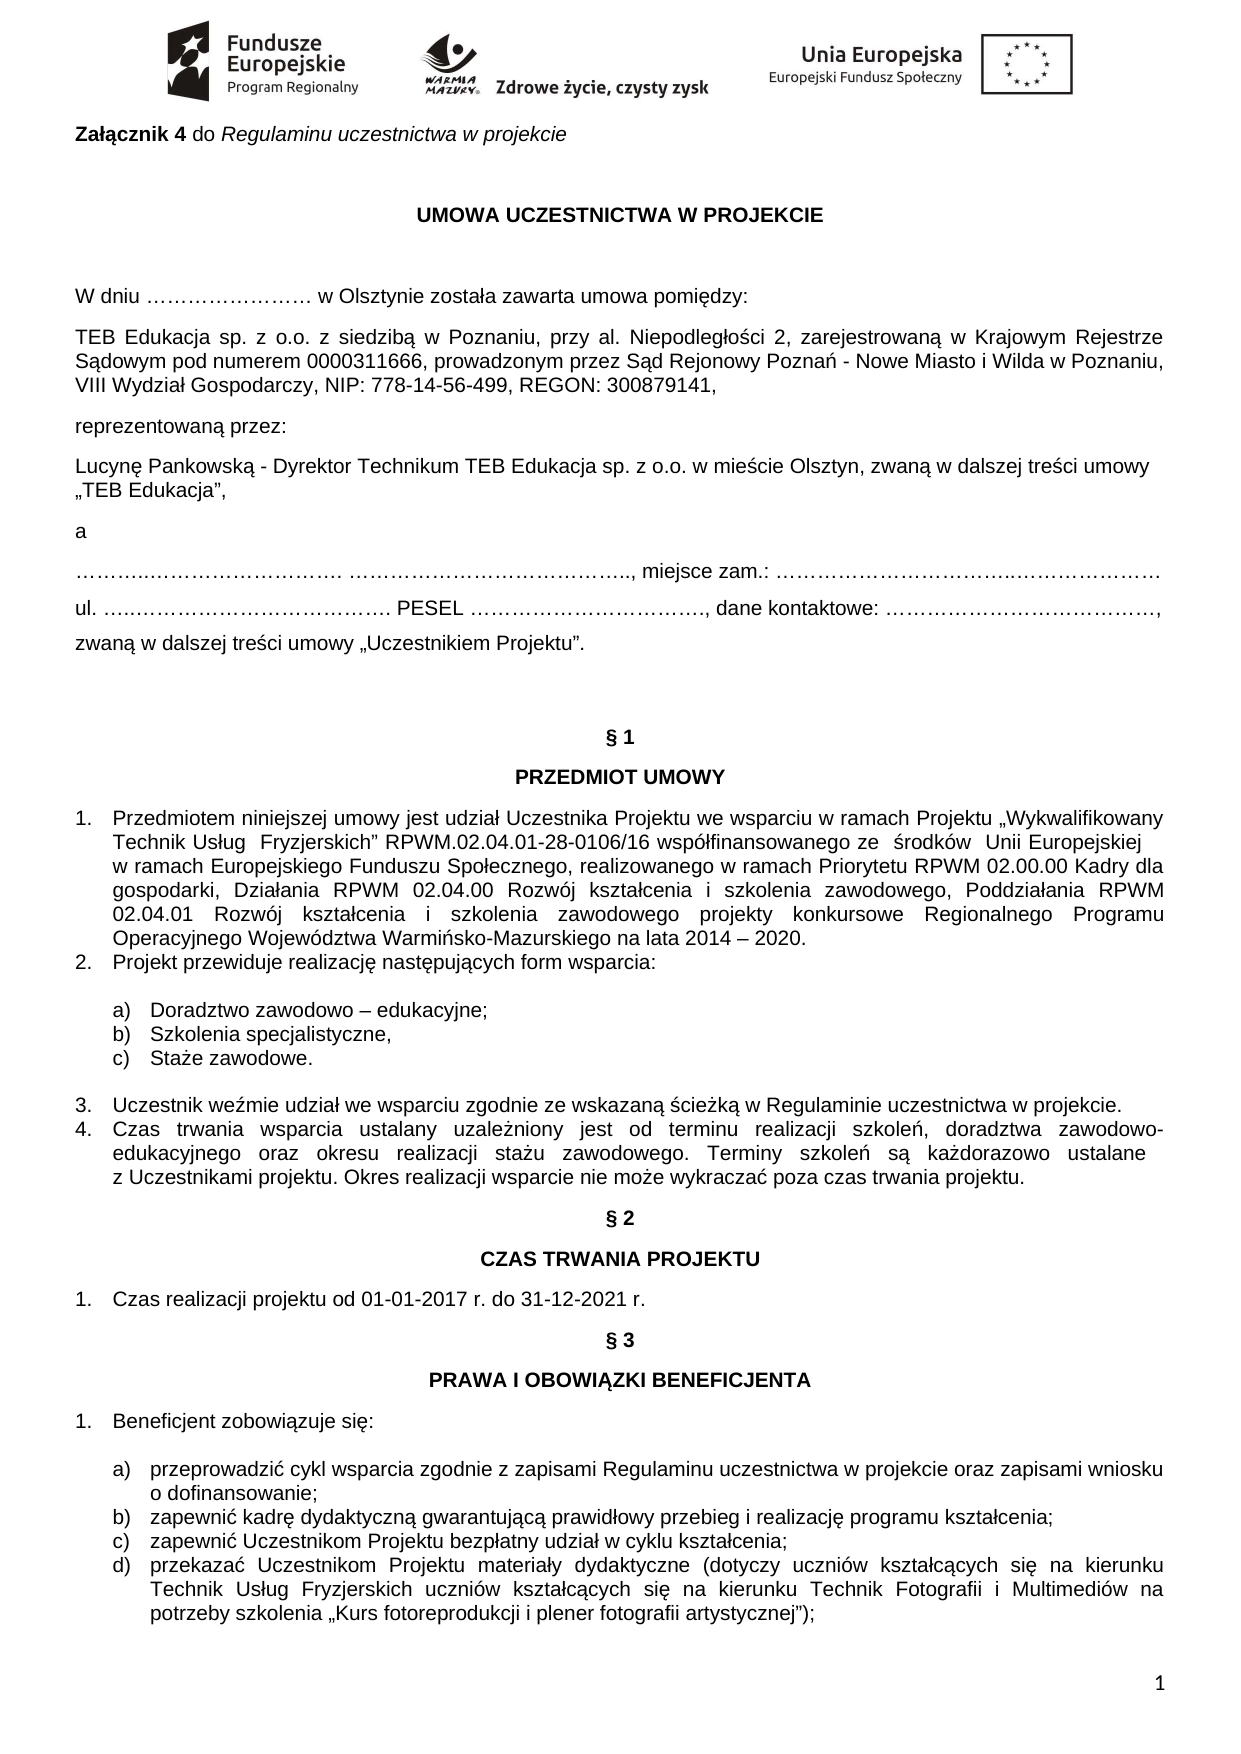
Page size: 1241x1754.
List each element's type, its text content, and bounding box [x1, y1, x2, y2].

list zapewnić Uczestnikom Projektu bezpłatny udział w cyklu kształcenia; [112, 1529, 1165, 1553]
list Szkolenia specjalistyczne, [112, 1021, 1165, 1045]
list Beneficjent zobowiązuje się: [75, 1409, 1165, 1433]
text § 3 [75, 1328, 1165, 1352]
text TEB Edukacja sp. z o.o. z siedzibą w Poznaniu, przy al. Niepodległości 2, zarejestrowaną w Krajowym Rejestrze Sądowym pod numerem 0000311666, prowadzonym przez Sąd Rejonowy Poznań - Nowe Miasto i Wilda w Poznaniu, VIII Wydział Gospodarczy, NIP: 778-14-56-499, REGON: 300879141, [75, 325, 1165, 397]
text reprezentowaną przez: [75, 413, 1165, 437]
list Uczestnik weźmie udział we wsparciu zgodnie ze wskazaną ścieżką w Regulaminie uczestnictwa w projekcie. [75, 1093, 1165, 1117]
text § 2 [75, 1206, 1165, 1230]
text ………..………………………. ………………………………….., miejsce zam.: ……………………………..………………… ul. …..………………………………. PESEL ……………………………., dane kontaktowe: …………………………………, zwaną w dalszej treści umowy „Uczestnikiem Projektu”. [75, 559, 1165, 655]
text a [75, 519, 1165, 543]
text UMOWA UCZESTNICTWA W PROJEKCIE [75, 203, 1165, 227]
list Projekt przewiduje realizację następujących form wsparcia: [75, 949, 1165, 973]
picture [147, 0, 1093, 122]
text § 1 [75, 724, 1165, 748]
list zapewnić kadrę dydaktyczną gwarantującą prawidłowy przebieg i realizację programu kształcenia; [112, 1505, 1165, 1529]
list przeprowadzić cykl wsparcia zgodnie z zapisami Regulaminu uczestnictwa w projekcie oraz zapisami wniosku o dofinansowanie; [112, 1457, 1165, 1505]
text Lucynę Pankowską - Dyrektor Technikum TEB Edukacja sp. z o.o. w mieście Olsztyn, zwaną w dalszej treści umowy „TEB Edukacja”, [75, 454, 1165, 502]
list Staże zawodowe. [112, 1045, 1165, 1069]
text PRZEDMIOT UMOWY [75, 765, 1165, 789]
list Czas trwania wsparcia ustalany uzależniony jest od terminu realizacji szkoleń, doradztwa zawodowo-edukacyjnego oraz okresu realizacji stażu zawodowego. Terminy szkoleń są każdorazowo ustalane z Uczestnikami projektu. Okres realizacji wsparcie nie może wykraczać poza czas trwania projektu. [75, 1117, 1165, 1189]
text Załącznik 4 do Regulaminu uczestnictwa w projekcie [75, 122, 1165, 146]
text W dniu …………………… w Olsztynie została zawarta umowa pomiędzy: [75, 284, 1165, 308]
list Doradztwo zawodowo – edukacyjne; [112, 997, 1165, 1021]
list Czas realizacji projektu od 01-01-2017 r. do 31-12-2021 r. [75, 1287, 1165, 1311]
list Przedmiotem niniejszej umowy jest udział Uczestnika Projektu we wsparciu w ramach Projektu „Wykwalifikowany Technik Usług Fryzjerskich” RPWM.02.04.01-28-0106/16 współfinansowanego ze środków Unii Europejskiej w ramach Europejskiego Funduszu Społecznego, realizowanego w ramach Priorytetu RPWM 02.00.00 Kadry dla gospodarki, Działania RPWM 02.04.00 Rozwój kształcenia i szkolenia zawodowego, Poddziałania RPWM 02.04.01 Rozwój kształcenia i szkolenia zawodowego projekty konkursowe Regionalnego Programu Operacyjnego Województwa Warmińsko-Mazurskiego na lata 2014 – 2020. [75, 806, 1165, 949]
text CZAS TRWANIA PROJEKTU [75, 1246, 1165, 1270]
list przekazać Uczestnikom Projektu materiały dydaktyczne (dotyczy uczniów kształcących się na kierunku Technik Usług Fryzjerskich uczniów kształcących się na kierunku Technik Fotografii i Multimediów na potrzeby szkolenia „Kurs fotoreprodukcji i plener fotografii artystycznej”); [112, 1553, 1165, 1624]
text PRAWA I OBOWIĄZKI BENEFICJENTA [75, 1368, 1165, 1392]
